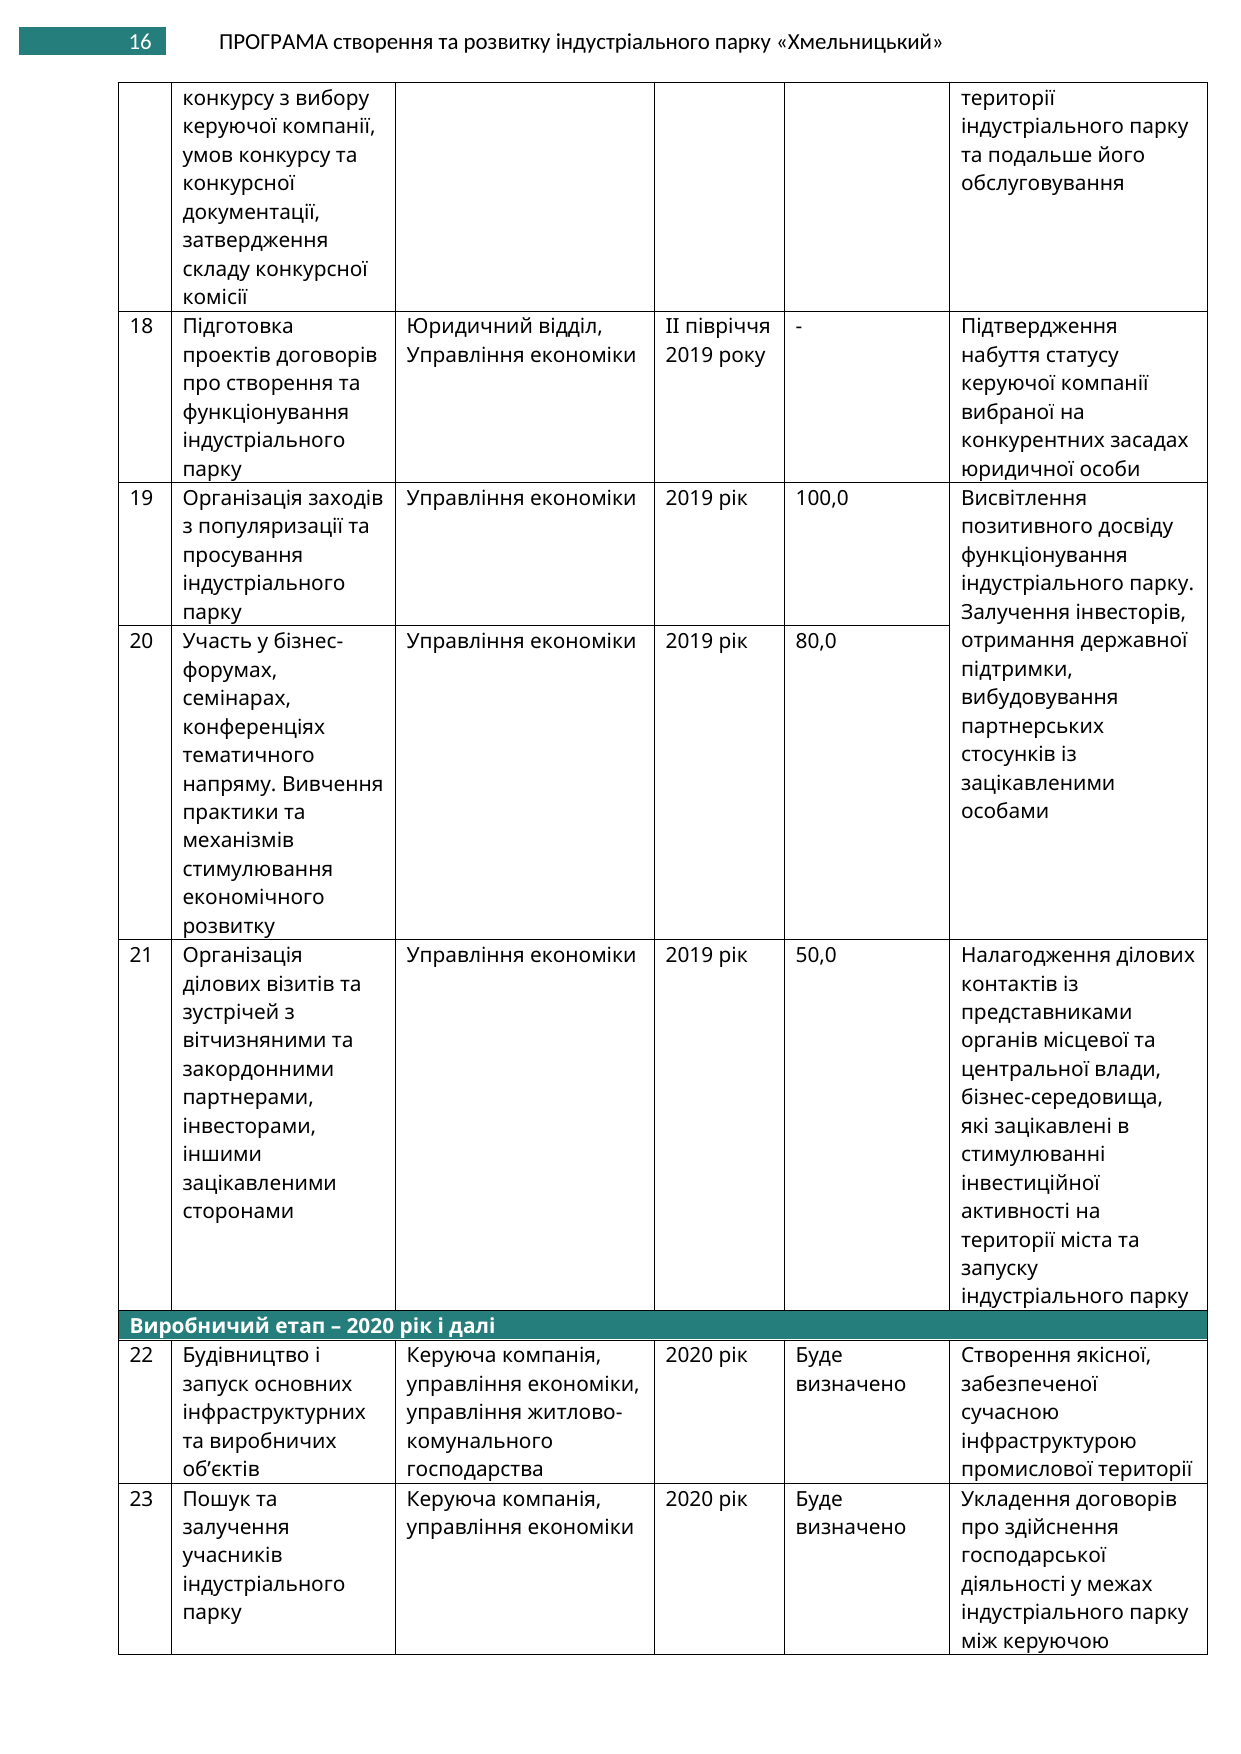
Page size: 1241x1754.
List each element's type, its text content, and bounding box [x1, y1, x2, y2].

table_cell 23 [119, 1484, 171, 1654]
table_cell Виробничий етап – 2020 рік і далі [119, 1311, 1207, 1339]
table_cell Управління економіки [396, 940, 654, 1310]
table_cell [950, 83, 1207, 311]
table_cell 18 [119, 312, 171, 482]
table_cell 22 [119, 1341, 171, 1483]
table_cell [172, 83, 395, 311]
table_cell Підтвердження набуття статусу керуючої компанії вибраної на конкурентних засадах юридичної особи [950, 312, 1207, 482]
table_cell 50,0 [785, 940, 949, 1310]
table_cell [396, 83, 654, 311]
table_cell Організація ділових візитів та зустрічей з вітчизняними та закордонними партнерами, інвесторами, іншими зацікавленими сторонами [172, 940, 395, 1310]
table_cell 80,0 [785, 626, 949, 939]
table_cell 20 [119, 626, 171, 939]
table_cell - [785, 312, 949, 482]
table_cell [172, 1484, 395, 1654]
table_cell 2019 рік [655, 483, 784, 625]
table_cell Буде визначено [785, 1341, 949, 1483]
table_cell 17 [119, 83, 171, 311]
table_cell Висвітлення позитивного досвіду функціонування індустріального парку. Залучення інвесторів, отримання державної підтримки, вибудовування партнерських стосунків із зацікавленими особами [950, 483, 1207, 939]
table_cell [655, 83, 784, 311]
table_cell Підготовка проектів договорів про створення та функціонування індустріального парку [172, 312, 395, 482]
table_cell Управління економіки [396, 626, 654, 939]
table_cell 21 [119, 940, 171, 1310]
table_cell Участь у бізнес-форумах, семінарах, конференціях тематичного напряму. Вивчення практики та механізмів стимулювання економічного розвитку [172, 626, 395, 939]
table_cell 2019 рік [655, 626, 784, 939]
table_cell 2020 рік [655, 1484, 784, 1654]
table_cell Організація заходів з популяризації та просування індустріального парку [172, 483, 395, 625]
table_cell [396, 1484, 654, 1654]
table_cell Керуюча компанія, управління економіки, управління житлово-комунального господарства [396, 1341, 654, 1483]
table_cell 2020 рік [655, 1341, 784, 1483]
table_cell Юридичний відділ, Управління економіки [396, 312, 654, 482]
table_cell - [785, 83, 949, 311]
table_cell 19 [119, 483, 171, 625]
table_cell 2019 рік [655, 940, 784, 1310]
table_cell Створення якісної, забезпеченої сучасною інфраструктурою промислової території [950, 1341, 1207, 1483]
table_cell Налагодження ділових контактів із представниками органів місцевої та центральної влади, бізнес-середовища, які зацікавлені в стимулюванні інвестиційної активності на території міста та запуску індустріального парку [950, 940, 1207, 1310]
table_cell Будівництво і запуск основних інфраструктурних та виробничих об’єктів [172, 1341, 395, 1483]
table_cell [950, 1484, 1207, 1654]
table_cell ІІ півріччя 2019 року [655, 312, 784, 482]
table_cell Управління економіки [396, 483, 654, 625]
table_cell Буде визначено [785, 1484, 949, 1654]
table_cell 100,0 [785, 483, 949, 625]
